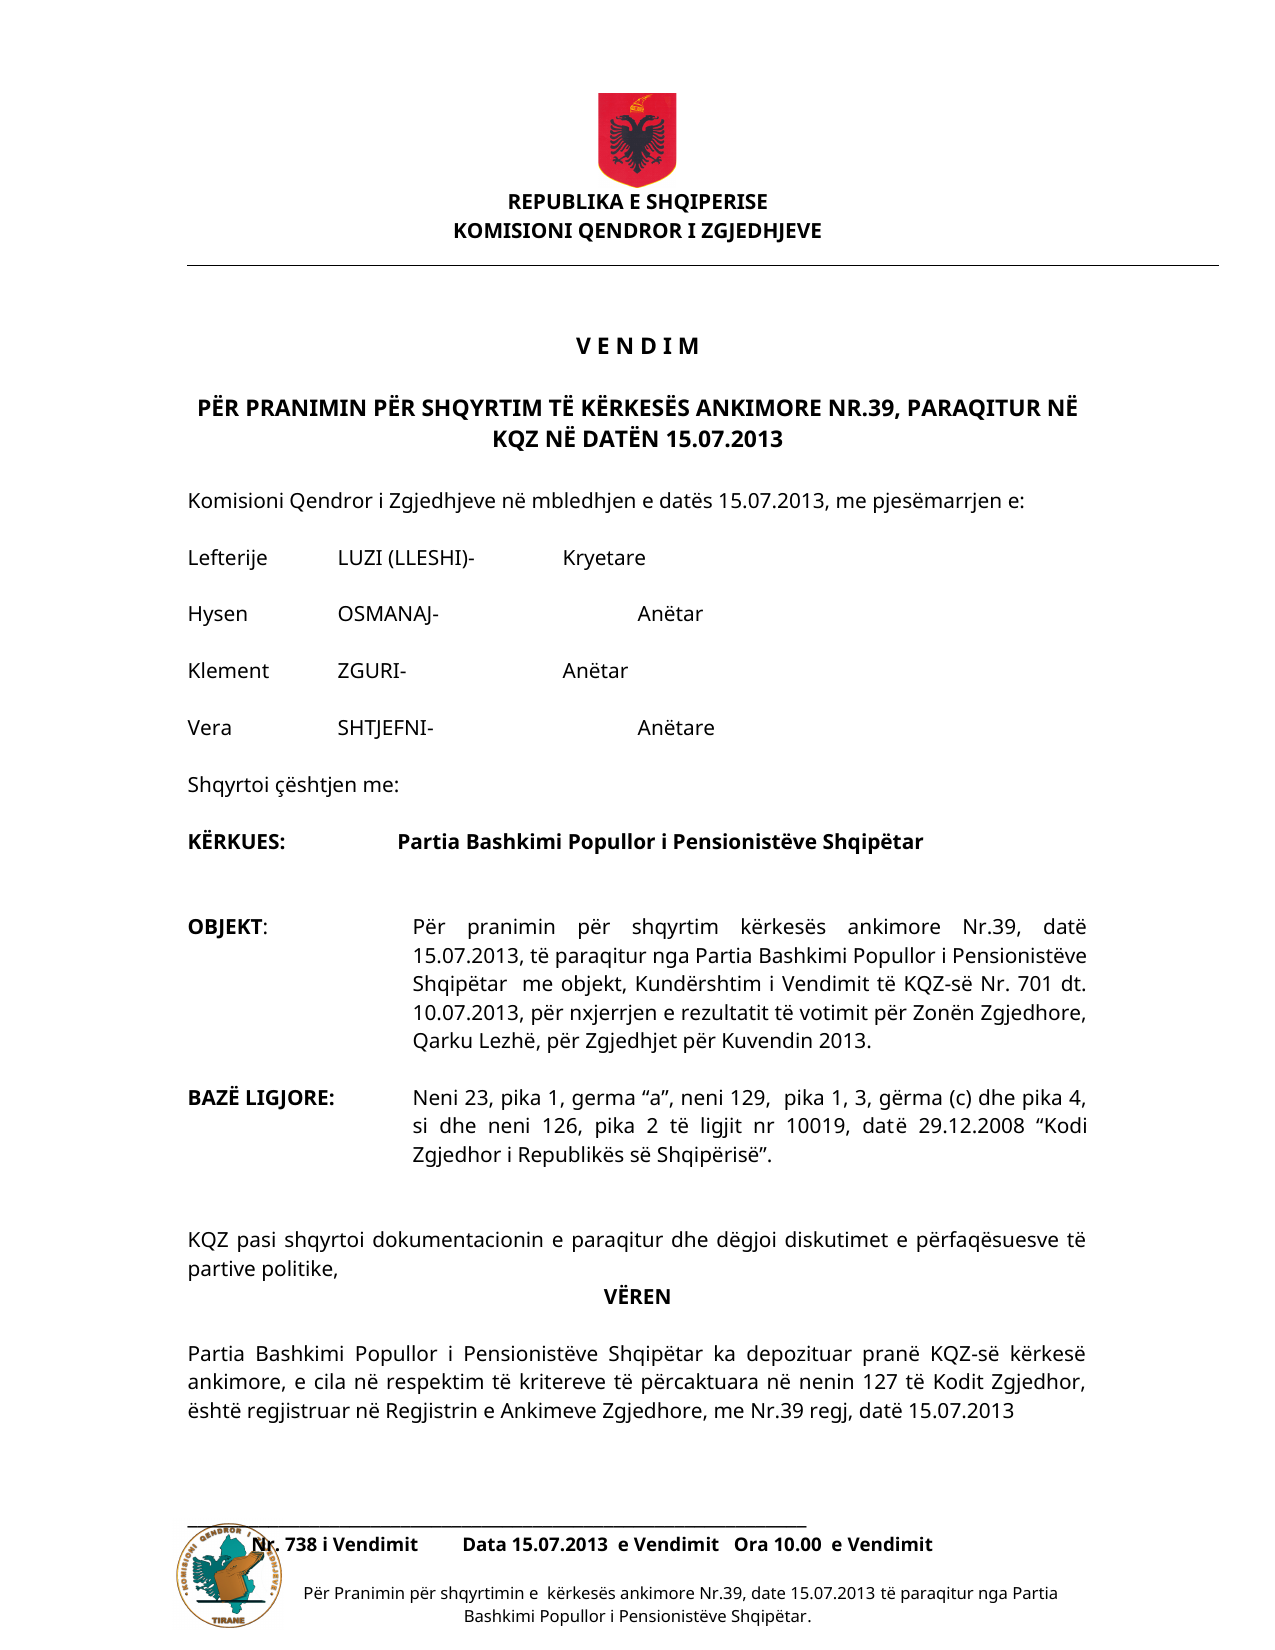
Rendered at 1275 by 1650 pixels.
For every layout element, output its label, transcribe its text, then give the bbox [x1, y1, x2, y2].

text Komisioni Qendror i Zgjedhjeve në mbledhjen e datës 15.07.2013, me pjesëmarrjen e: [187, 486, 1087, 514]
text OBJEKT: Për pranimin për shqyrtim kërkesës ankimore Nr.39, datë 15.07.2013, të paraqitur nga Partia Bashkimi Popullor i Pensionistëve Shqipëtar me objekt, Kundërshtim i Vendimit të KQZ-së Nr. 701 dt. 10.07.2013, për nxjerrjen e rezultatit të votimit për Zonën Zgjedhore, Qarku Lezhë, për Zgjedhjet për Kuvendin 2013. [187, 912, 1087, 1054]
picture [171, 1518, 285, 1630]
text Klement ZGURI- Anëtar [187, 656, 1087, 685]
text Lefterije LUZI (LLESHI)- Kryetare [187, 543, 1087, 571]
text KËRKUES: Partia Bashkimi Popullor i Pensionistëve Shqipëtar [187, 827, 1087, 856]
text REPUBLIKA E SHQIPERISE [187, 187, 1087, 216]
picture [598, 93, 677, 188]
subtitle VËREN [187, 1282, 1087, 1311]
text BAZË LIGJORE: Neni 23, pika 1, germa “a”, neni 129, pika 1, 3, gërma (c) dhe pika 4, si dhe neni 126, pika 2 të ligjit nr 10019, datë 29.12.2008 “Kodi Zgjedhor i Republikës së Shqipërisë”. [187, 1083, 1087, 1168]
text Partia Bashkimi Popullor i Pensionistëve Shqipëtar ka depozituar pranë KQZ-së kërkesë ankimore, e cila në respektim të kritereve të përcaktuara në nenin 127 të Kodit Zgjedhor, është regjistruar në Regjistrin e Ankimeve Zgjedhore, me Nr.39 regj, datë 15.07.2013 [187, 1339, 1087, 1424]
text KOMISIONI QENDROR I ZGJEDHJEVE [187, 216, 1087, 244]
text Vera SHTJEFNI- Anëtare [187, 713, 1087, 742]
text KQZ pasi shqyrtoi dokumentacionin e paraqitur dhe dëgjoi diskutimet e përfaqësuesve të partive politike, [187, 1225, 1087, 1282]
text PËR PRANIMIN PËR SHQYRTIM TË KËRKESËS ANKIMORE NR.39, PARAQITUR NË KQZ NË DATËN 15.07.2013 [187, 392, 1087, 454]
text Shqyrtoi çështjen me: [187, 770, 1087, 799]
text V E N D I M [187, 329, 1087, 361]
text Hysen OSMANAJ- Anëtar [187, 599, 1087, 628]
